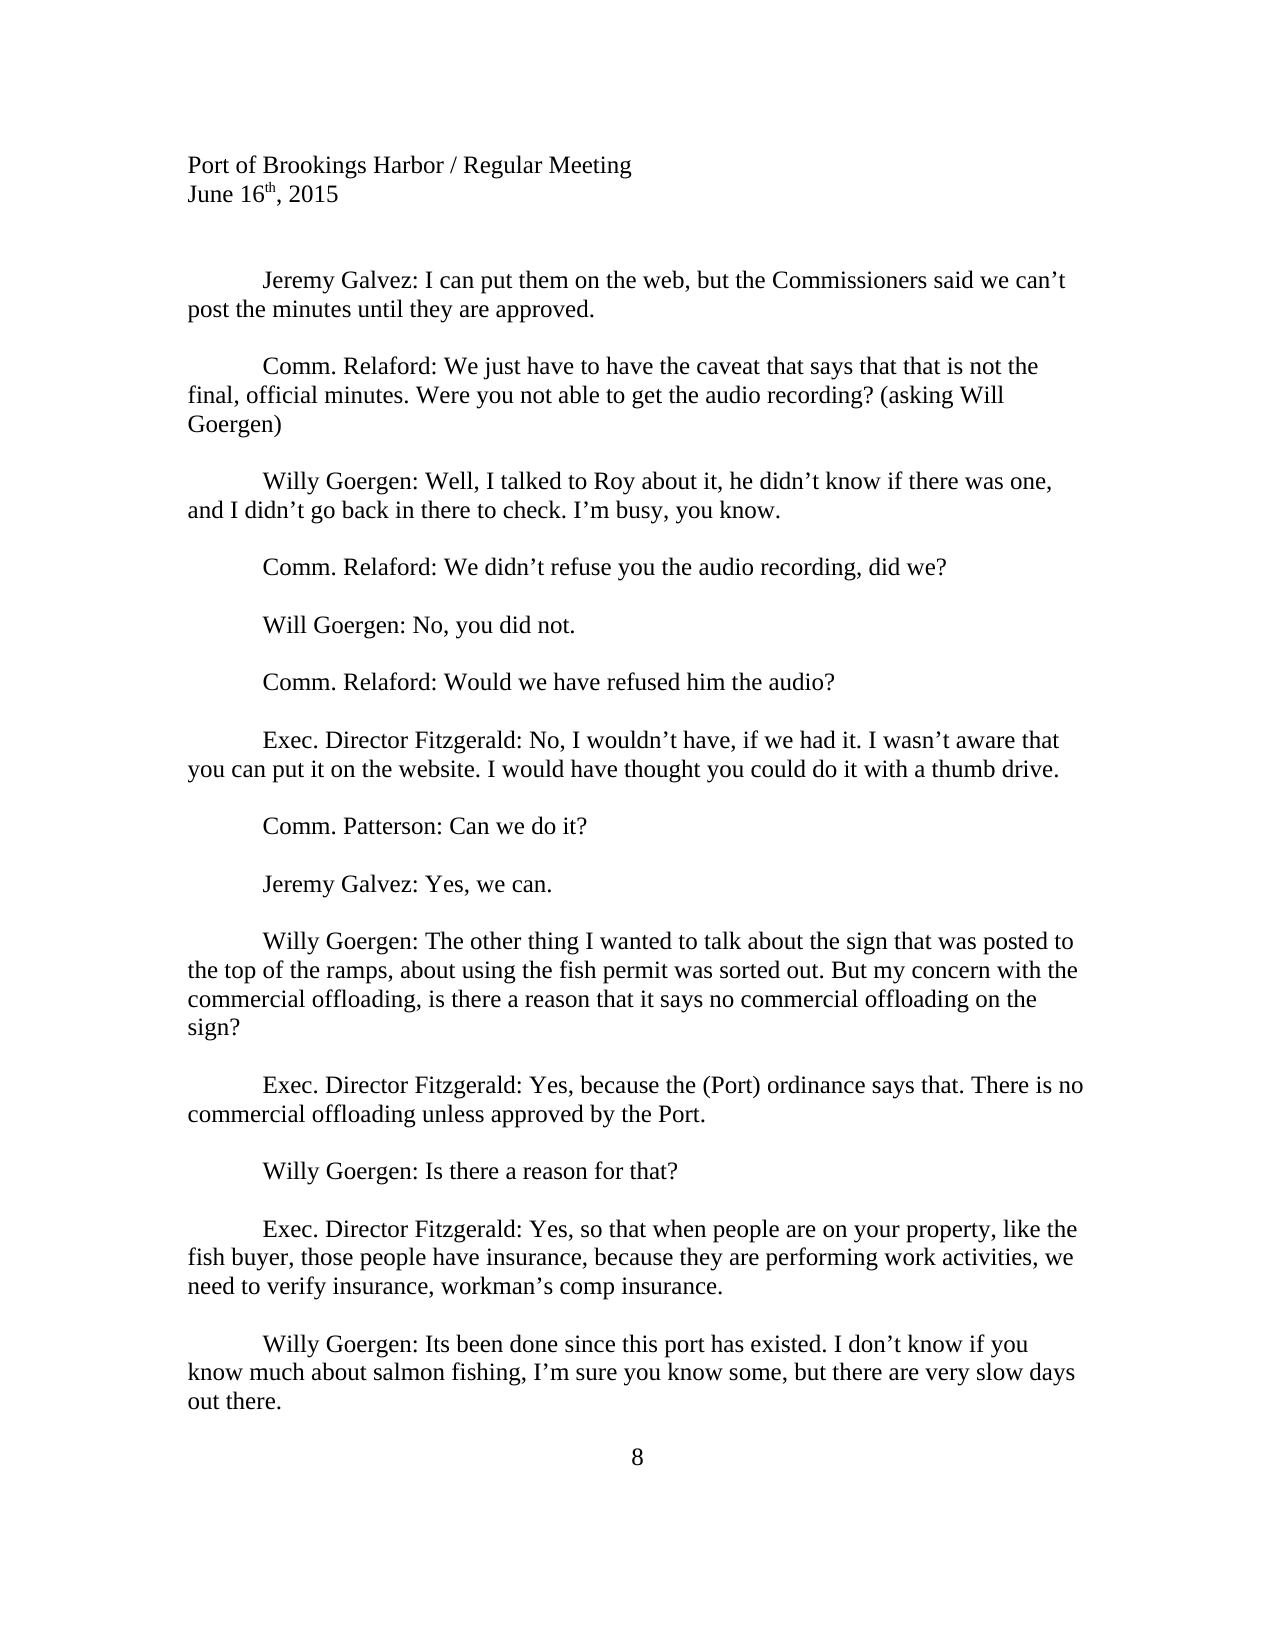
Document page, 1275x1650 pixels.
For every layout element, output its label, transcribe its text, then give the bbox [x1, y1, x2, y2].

text Exec. Director Fitzgerald: Yes, because the (Port) ordinance says that. There is no commercial offloading unless approved by the Port. [187, 1070, 1087, 1127]
text Will Goergen: No, you did not. [187, 610, 1087, 639]
text Exec. Director Fitzgerald: Yes, so that when people are on your property, like the fish buyer, those people have insurance, because they are performing work activities, we need to verify insurance, workman’s comp insurance. [187, 1214, 1087, 1300]
text Comm. Relaford: Would we have refused him the audio? [187, 667, 1087, 696]
text Comm. Patterson: Can we do it? [187, 811, 1087, 840]
text Exec. Director Fitzgerald: No, I wouldn’t have, if we had it. I wasn’t aware that you can put it on the website. I would have thought you could do it with a thumb drive. [187, 725, 1087, 782]
text Jeremy Galvez: I can put them on the web, but the Commissioners said we can’t post the minutes until they are approved. [187, 265, 1087, 322]
text Jeremy Galvez: Yes, we can. [187, 869, 1087, 897]
text Comm. Relaford: We didn’t refuse you the audio recording, did we? [187, 552, 1087, 581]
text Willy Goergen: Its been done since this port has existed. I don’t know if you know much about salmon fishing, I’m sure you know some, but there are very slow days out there. [187, 1329, 1087, 1415]
text Willy Goergen: The other thing I wanted to talk about the sign that was posted to the top of the ramps, about using the fish permit was sorted out. But my concern with the commercial offloading, is there a reason that it says no commercial offloading on the sign? [187, 926, 1087, 1041]
text Willy Goergen: Is there a reason for that? [187, 1156, 1087, 1185]
text Comm. Relaford: We just have to have the caveat that says that that is not the final, official minutes. Were you not able to get the audio recording? (asking Will Goergen) [187, 351, 1087, 437]
text Port of Brookings Harbor / Regular Meeting [187, 150, 1087, 179]
text Willy Goergen: Well, I talked to Roy about it, he didn’t know if there was one, and I didn’t go back in there to check. I’m busy, you know. [187, 466, 1087, 524]
text June 16th, 2015 [187, 179, 1087, 207]
